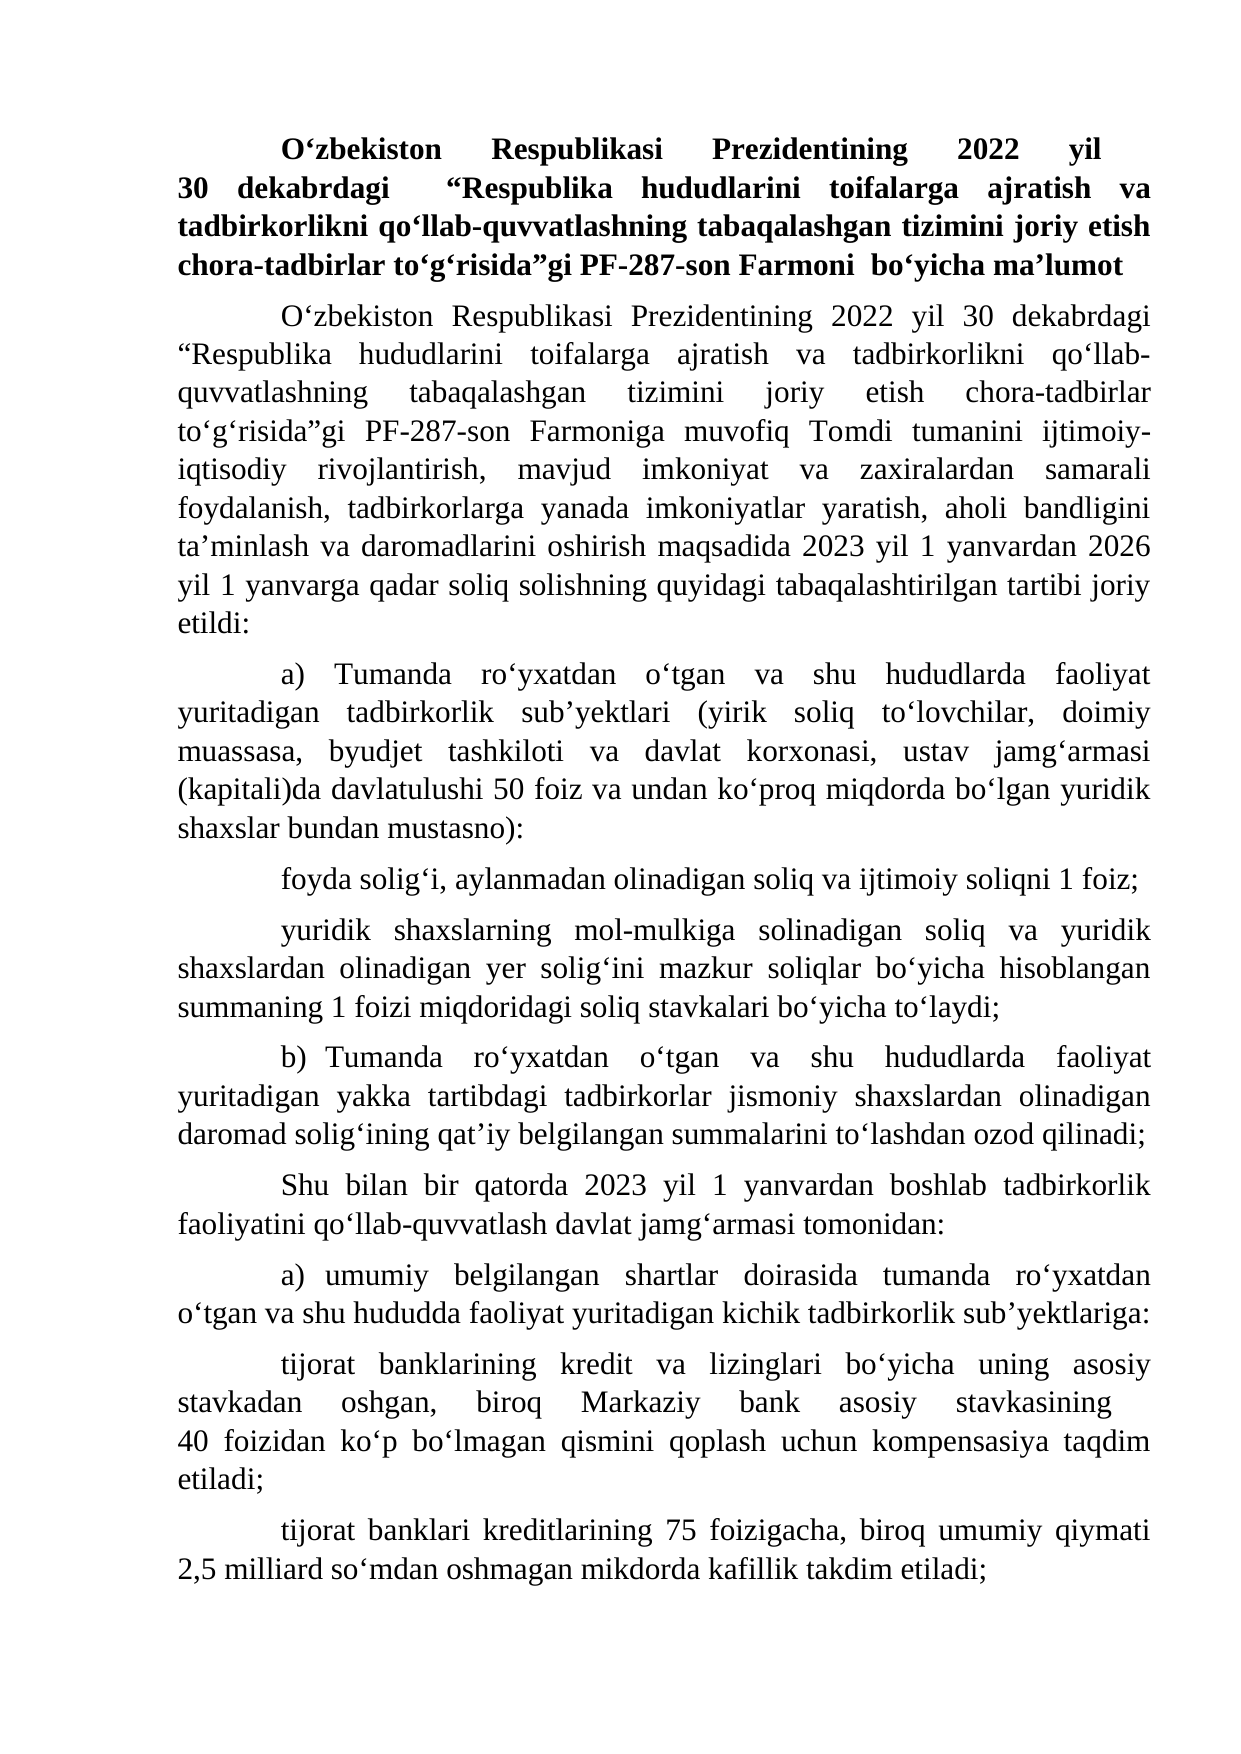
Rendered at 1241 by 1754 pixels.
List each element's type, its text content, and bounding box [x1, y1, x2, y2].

text tijorat banklarining kredit va lizinglari bo‘yicha uning asosiy stavkadan oshgan, biroq Markaziy bank asosiy stavkasining 40 foizidan ko‘p bo‘lmagan qismini qoplash uchun kompensasiya taqdim etiladi; [177, 1345, 1152, 1497]
text a) umumiy belgilangan shartlar doirasida tumanda ro‘yxatdan o‘tgan va shu hududda faoliyat yuritadigan kichik tadbirkorlik sub’yektlariga: [177, 1256, 1152, 1330]
text Shu bilan bir qatorda 2023 yil 1 yanvardan boshlab tadbirkorlik faoliyatini qo‘llab-quvvatlash davlat jamg‘armasi tomonidan: [177, 1167, 1152, 1241]
text a) Tumanda ro‘yxatdan o‘tgan va shu hududlarda faoliyat yuritadigan tadbirkorlik sub’yektlari (yirik soliq to‘lovchilar, doimiy muassasa, byudjet tashkiloti va davlat korxonasi, ustav jamg‘armasi (kapitali)da davlatulushi 50 foiz va undan ko‘proq miqdorda bo‘lgan yuridik shaxslar bundan mustasno): [177, 655, 1152, 845]
text foyda solig‘i, aylanmadan olinadigan soliq va ijtimoiy soliqni 1 foiz; [177, 860, 1152, 896]
text O‘zbekiston Respublikasi Prezidentining 2022 yil 30 dekabrdagi “Respublika hududlarini toifalarga ajratish va tadbirkorlikni qo‘llab-quvvatlashning tabaqalashgan tizimini joriy etish chora-tadbirlar to‘g‘risida”gi PF-287-son Farmoniga muvofiq Tomdi tumanini ijtimoiy-iqtisodiy rivojlantirish, mavjud imkoniyat va zaxiralardan samarali foydalanish, tadbirkorlarga yanada imkoniyatlar yaratish, aholi bandligini ta’minlash va daromadlarini oshirish maqsadida 2023 yil 1 yanvardan 2026 yil 1 yanvarga qadar soliq solishning quyidagi tabaqalashtirilgan tartibi joriy etildi: [177, 297, 1152, 640]
text O‘zbekiston Respublikasi Prezidentining 2022 yil 30 dekabrdagi “Respublika hududlarini toifalarga ajratish va tadbirkorlikni qo‘llab-quvvatlashning tabaqalashgan tizimini joriy etish chora-tadbirlar to‘g‘risida”gi PF-287-son Farmoni bo‘yicha ma’lumot [177, 131, 1152, 282]
text tijorat banklari kreditlarining 75 foizigacha, biroq umumiy qiymati 2,5 milliard so‘mdan oshmagan mikdorda kafillik takdim etiladi; [177, 1512, 1152, 1586]
text b) Tumanda ro‘yxatdan o‘tgan va shu hududlarda faoliyat yuritadigan yakka tartibdagi tadbirkorlar jismoniy shaxslardan olinadigan daromad solig‘ining qat’iy belgilangan summalarini to‘lashdan ozod qilinadi; [177, 1039, 1152, 1152]
text yuridik shaxslarning mol-mulkiga solinadigan soliq va yuridik shaxslardan olinadigan yer solig‘ini mazkur soliqlar bo‘yicha hisoblangan summaning 1 foizi miqdoridagi soliq stavkalari bo‘yicha to‘laydi; [177, 911, 1152, 1024]
